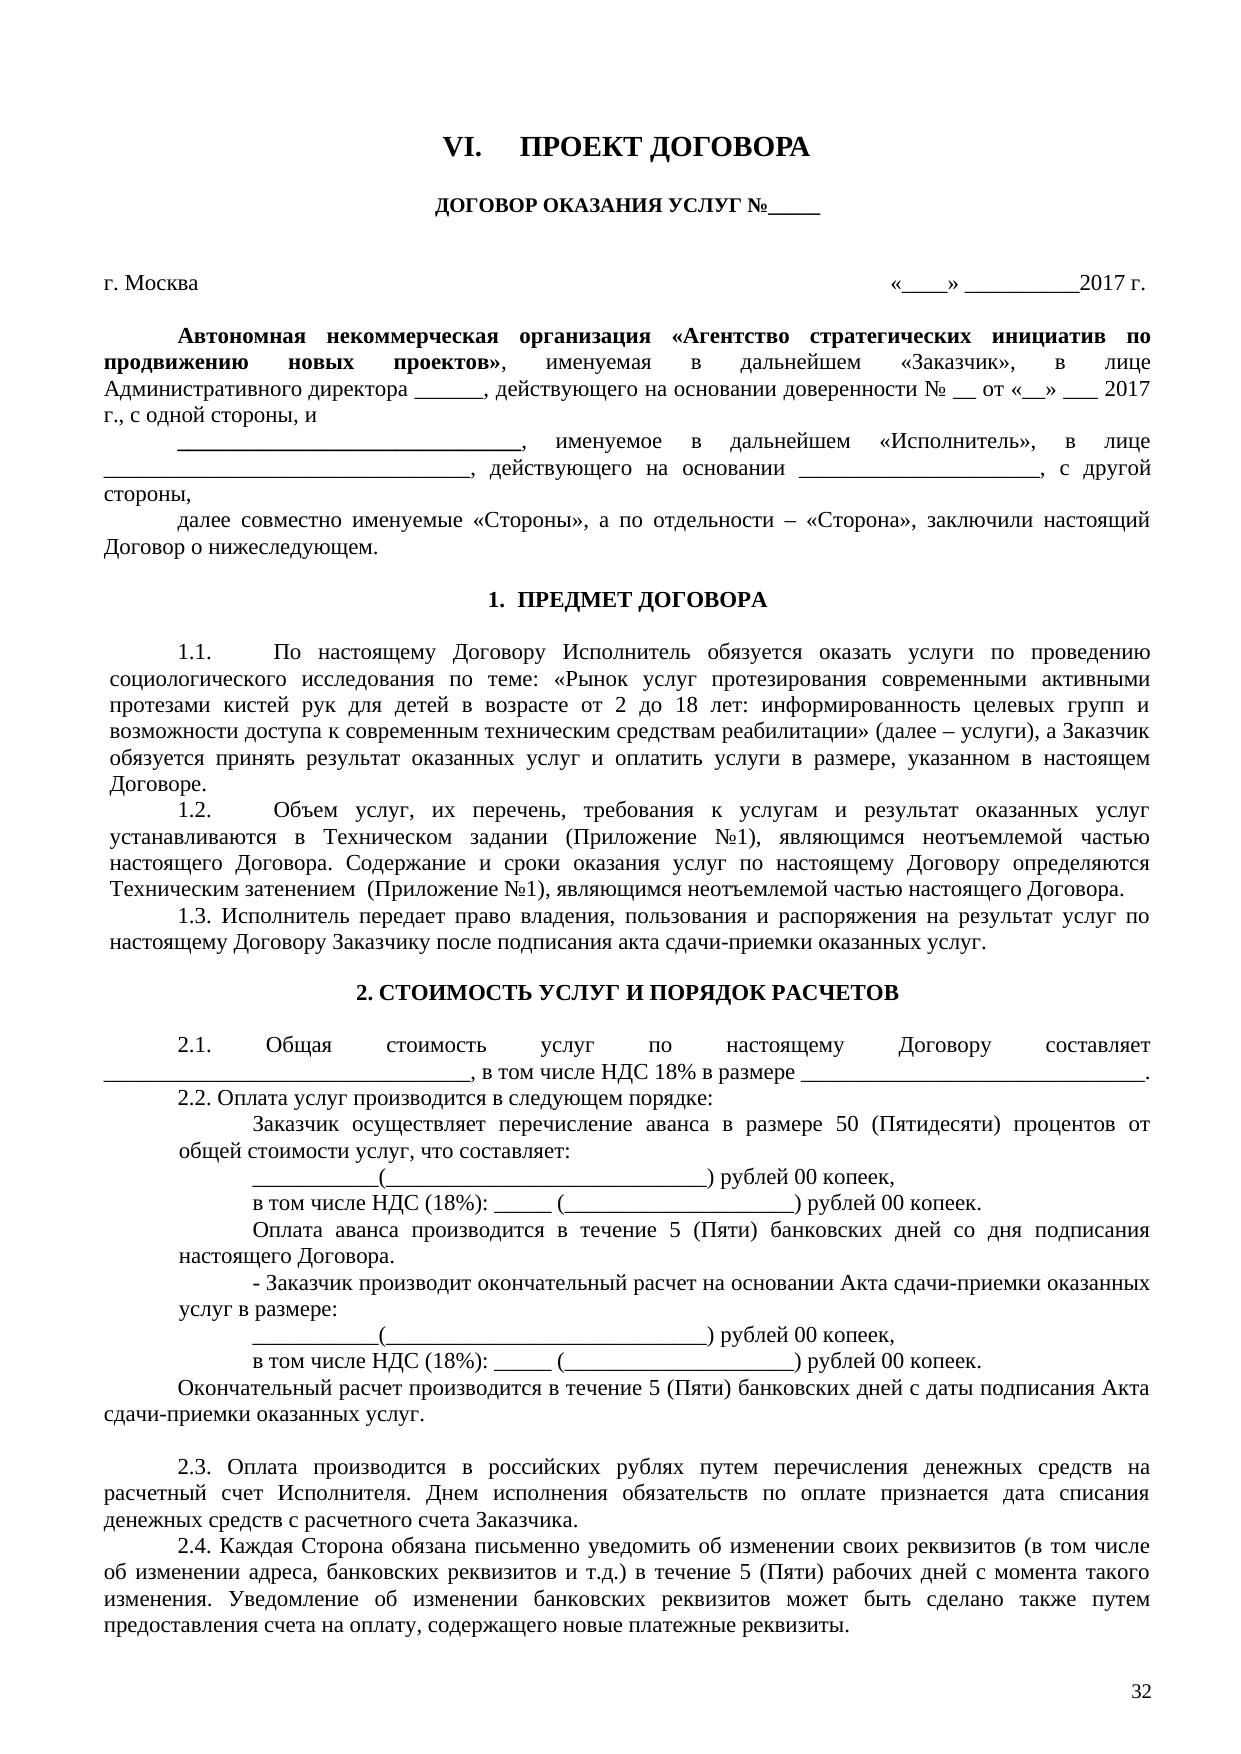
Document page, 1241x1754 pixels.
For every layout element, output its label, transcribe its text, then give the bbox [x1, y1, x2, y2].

list ПРЕДМЕТ ДОГОВОРА [103, 586, 1152, 612]
list Оплата аванса производится в течение 5 (Пяти) банковских дней со дня подписания настоящего Договора. [178, 1216, 1152, 1268]
text ______________________________, именуемое в дальнейшем «Исполнитель», в лице ________________________________, действующего на основании _____________________, с другой стороны, [103, 427, 1152, 507]
list - Заказчик производит окончательный расчет на основании Акта сдачи-приемки оказанных услуг в размере: [178, 1268, 1152, 1321]
text 1.3. Исполнитель передает право владения, пользования и распоряжения на результат услуг по настоящему Договору Заказчику после подписания акта сдачи-приемки оказанных услуг. [109, 902, 1152, 954]
text 2.4. Каждая Сторона обязана письменно уведомить об изменении своих реквизитов (в том числе об изменении адреса, банковских реквизитов и т.д.) в течение 5 (Пяти) рабочих дней с момента такого изменения. Уведомление об изменении банковских реквизитов может быть сделано также путем предоставления счета на оплату, содержащего новые платежные реквизиты. [103, 1532, 1152, 1637]
text ДОГОВОР ОКАЗАНИЯ УСЛУГ №_____ [103, 193, 1152, 217]
text 2.1. Общая стоимость услуг по настоящему Договору составляет ________________________________, в том числе НДС 18% в размере ______________________________. [103, 1031, 1152, 1084]
text далее совместно именуемые «Стороны», а по отдельности – «Сторона», заключили настоящий Договор о нижеследующем. [103, 507, 1152, 559]
list Заказчик осуществляет перечисление аванса в размере 50 (Пятидесяти) процентов от общей стоимости услуг, что составляет: [178, 1110, 1152, 1163]
text 2.3. Оплата производится в российских рублях путем перечисления денежных средств на расчетный счет Исполнителя. Днем исполнения обязательств по оплате признается дата списания денежных средств с расчетного счета Заказчика. [103, 1453, 1152, 1532]
list Окончательный расчет производится в течение 5 (Пяти) банковских дней с даты подписания Акта сдачи-приемки оказанных услуг. [103, 1374, 1152, 1427]
list По настоящему Договору Исполнитель обязуется оказать услуги по проведению социологического исследования по теме: «Рынок услуг протезирования современными активными протезами кистей рук для детей в возрасте от 2 до 18 лет: информированность целевых групп и возможности доступа к современным техническим средствам реабилитации» (далее – услуги), а Заказчик обязуется принять результат оказанных услуг и оплатить услуги в размере, указанном в настоящем Договоре. [109, 638, 1152, 796]
list 2.2. Оплата услуг производится в следующем порядке: [103, 1084, 1152, 1110]
subtitle ПРОЕКТ ДОГОВОРА [141, 129, 1152, 162]
text г. Москва «____» __________2017 г. [103, 269, 1152, 296]
list в том числе НДС (18%): _____ (____________________) рублей 00 копеек. [178, 1189, 1152, 1216]
list ___________(____________________________) рублей 00 копеек, [178, 1321, 1152, 1348]
text Автономная некоммерческая организация «Агентство стратегических инициатив по продвижению новых проектов», именуемая в дальнейшем «Заказчик», в лице Административного директора ______, действующего на основании доверенности № __ от «__» ___ 2017 г., с одной стороны, и [103, 322, 1152, 427]
text 2. СТОИМОСТЬ УСЛУГ И ПОРЯДОК РАСЧЕТОВ [103, 979, 1152, 1005]
list ___________(____________________________) рублей 00 копеек, [178, 1163, 1152, 1189]
list в том числе НДС (18%): _____ (____________________) рублей 00 копеек. [178, 1348, 1152, 1374]
list Объем услуг, их перечень, требования к услугам и результат оказанных услуг устанавливаются в Техническом задании (Приложение №1), являющимся неотъемлемой частью настоящего Договора. Содержание и сроки оказания услуг по настоящему Договору определяются Техническим затенением (Приложение №1), являющимся неотъемлемой частью настоящего Договора. [109, 796, 1152, 902]
